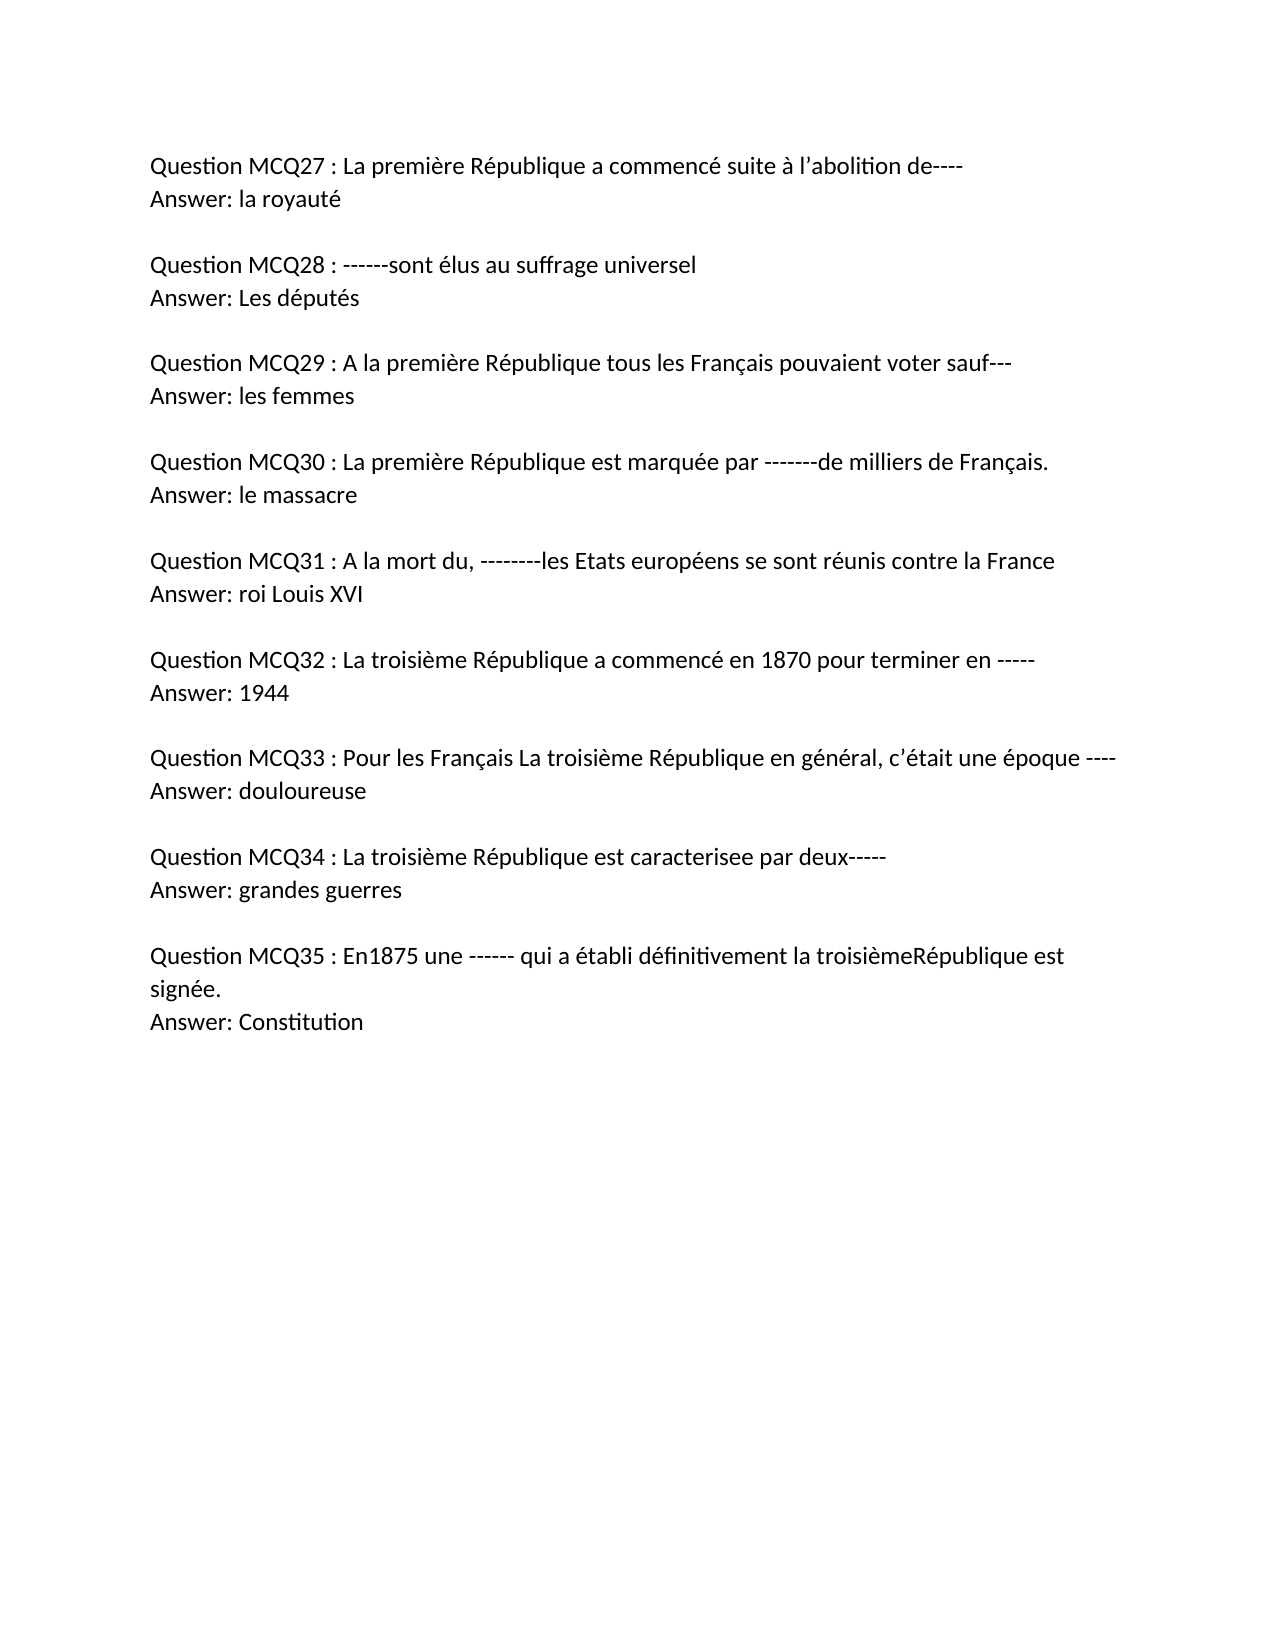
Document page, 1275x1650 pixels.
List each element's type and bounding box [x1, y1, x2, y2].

text [150, 150, 1125, 1036]
